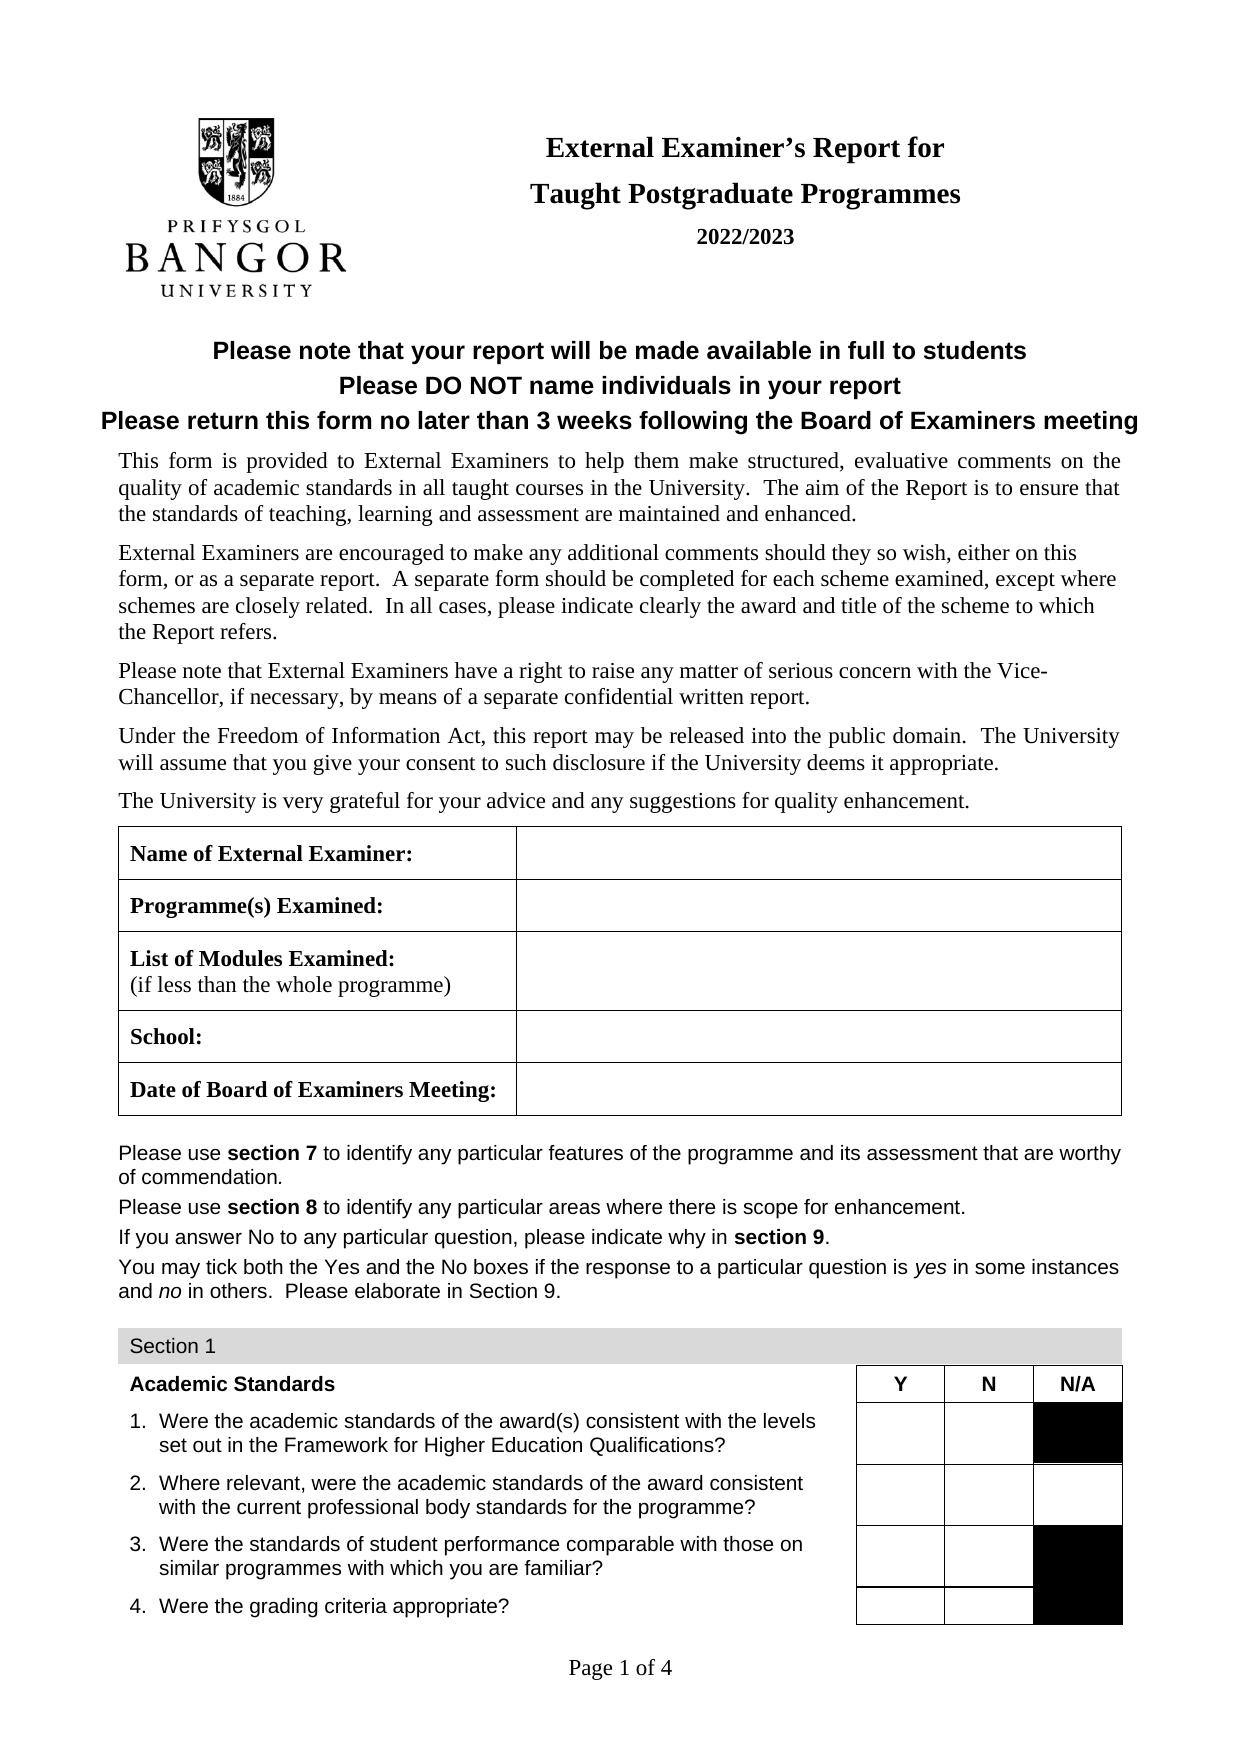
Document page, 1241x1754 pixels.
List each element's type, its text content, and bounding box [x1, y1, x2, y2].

table_cell Were the standards of student performance comparable with those on similar programmes with which you are familiar? [118, 1525, 856, 1586]
table_header [856, 1328, 945, 1364]
table_cell [857, 1403, 944, 1463]
text The University is very grateful for your advice and any suggestions for quality enhancement. [118, 787, 1122, 814]
table_cell [517, 1063, 1121, 1114]
picture [125, 118, 347, 297]
table_cell Were the grading criteria appropriate? [118, 1586, 856, 1624]
table_header [1033, 1328, 1122, 1364]
table_cell List of Modules Examined: (if less than the whole programme) [119, 932, 516, 1010]
text Please note that your report will be made available in full to students [118, 336, 1122, 365]
text Please use section 7 to identify any particular features of the programme and its assessment that are worthy of commendation. [118, 1141, 1122, 1188]
table_cell School: [119, 1011, 516, 1062]
table_cell Where relevant, were the academic standards of the award consistent with the current professional body standards for the programme? [118, 1464, 856, 1525]
text External Examiners are encouraged to make any additional comments should they so wish, either on this form, or as a separate report. A separate form should be completed for each scheme examined, except where schemes are closely related. In all cases, please indicate clearly the award and title of the scheme to which the Report refers. [118, 539, 1122, 644]
table_cell [1034, 1526, 1122, 1586]
table_cell [1034, 1588, 1122, 1624]
table_cell [945, 1403, 1033, 1463]
text Please use section 8 to identify any particular areas where there is scope for enhancement. [118, 1195, 1122, 1219]
table_cell [945, 1588, 1033, 1624]
table_header [945, 1328, 1033, 1364]
table_header Name of External Examiner: [119, 827, 516, 879]
table_cell [1034, 1403, 1122, 1463]
table_cell [857, 1588, 944, 1624]
table_cell Academic Standards [118, 1365, 856, 1402]
table_cell N/A [1034, 1366, 1122, 1402]
table_cell [517, 880, 1121, 931]
table_cell N [945, 1366, 1033, 1402]
table_cell [945, 1526, 1033, 1586]
text Please return this form no later than 3 weeks following the Board of Examiners meeting [88, 406, 1152, 435]
text Please DO NOT name individuals in your report [118, 371, 1122, 400]
table_cell [945, 1465, 1033, 1525]
text Under the Freedom of Information Act, this report may be released into the public domain. The University will assume that you give your consent to such disclosure if the University deems it appropriate. [118, 722, 1122, 775]
table_cell [517, 1011, 1121, 1062]
table_cell Y [857, 1366, 944, 1402]
table_cell [857, 1526, 944, 1586]
text This form is provided to External Examiners to help them make structured, evaluative comments on the quality of academic standards in all taught courses in the University. The aim of the Report is to ensure that the standards of teaching, learning and assessment are maintained and enhanced. [118, 447, 1122, 527]
table_header External Examiner’s Report for Taught Postgraduate Programmes 2022/2023 [357, 118, 1133, 330]
text If you answer No to any particular question, please indicate why in section 9. [118, 1225, 1122, 1249]
table_cell Programme(s) Examined: [119, 880, 516, 931]
table_header Section 1 [118, 1328, 856, 1364]
table_header [115, 118, 357, 330]
table_cell Date of Board of Examiners Meeting: [119, 1063, 516, 1114]
table_cell Were the academic standards of the award(s) consistent with the levels set out in the Framework for Higher Education Qualifications? [118, 1402, 856, 1463]
table_cell [517, 932, 1121, 1010]
table_cell [857, 1465, 944, 1525]
text You may tick both the Yes and the No boxes if the response to a particular question is yes in some instances and no in others. Please elaborate in Section 9. [118, 1255, 1122, 1303]
table_header [517, 827, 1121, 879]
text Please note that External Examiners have a right to raise any matter of serious concern with the Vice-Chancellor, if necessary, by means of a separate confidential written report. [118, 657, 1122, 710]
table_cell [1034, 1465, 1122, 1525]
